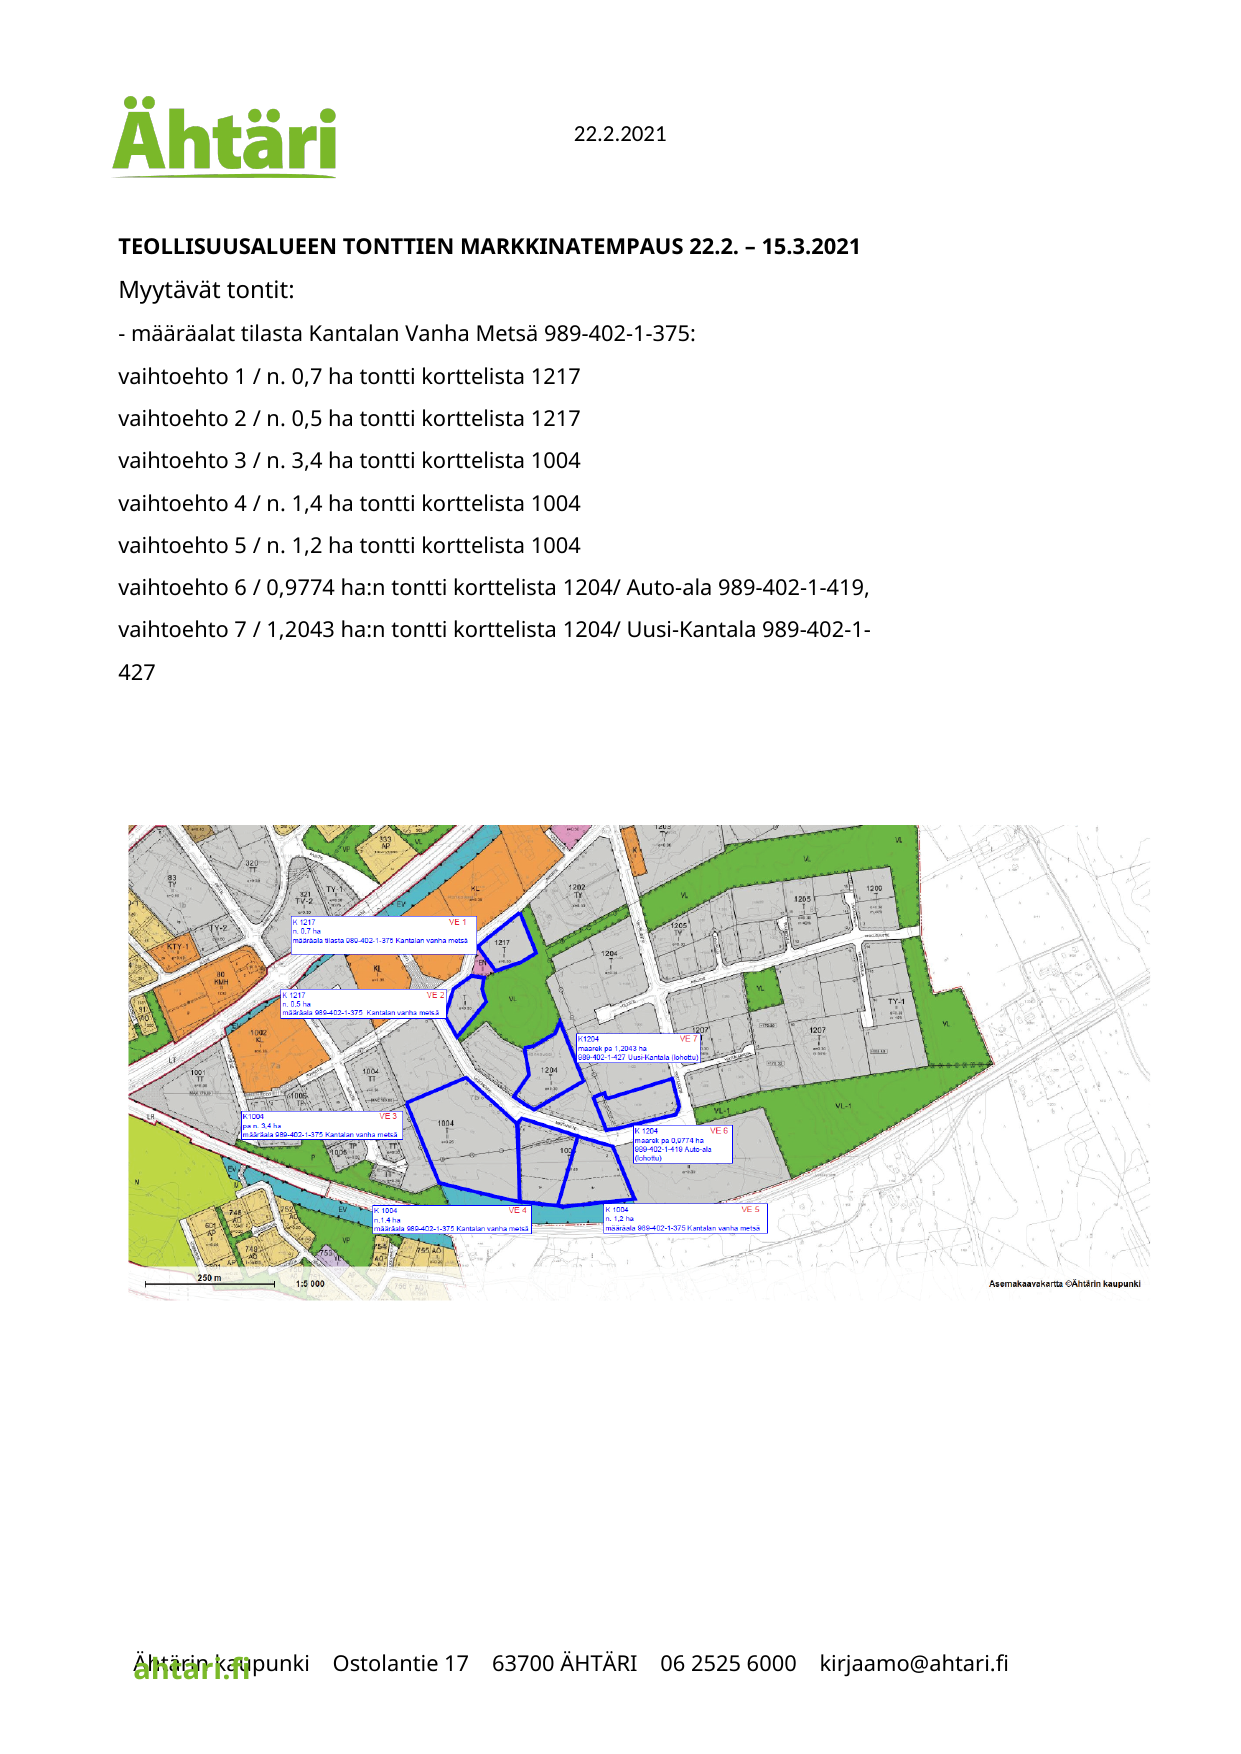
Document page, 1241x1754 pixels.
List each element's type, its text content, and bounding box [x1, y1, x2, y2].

picture [118, 825, 1151, 1301]
text vaihtoehto 3 / n. 3,4 ha tontti korttelista 1004 [118, 445, 1122, 475]
text vaihtoehto 7 / 1,2043 ha:n tontti korttelista 1204/ Uusi-Kantala 989-402-1- [118, 614, 1122, 644]
picture [69, 54, 378, 219]
text vaihtoehto 5 / n. 1,2 ha tontti korttelista 1004 [118, 530, 1122, 559]
text TEOLLISUUSALUEEN TONTTIEN MARKKINATEMPAUS 22.2. – 15.3.2021 [118, 172, 1122, 261]
text Myytävät tontit: [118, 273, 1122, 306]
text 427 [118, 657, 1122, 686]
text vaihtoehto 2 / n. 0,5 ha tontti korttelista 1217 [118, 403, 1122, 433]
text vaihtoehto 4 / n. 1,4 ha tontti korttelista 1004 [118, 487, 1122, 517]
text vaihtoehto 6 / 0,9774 ha:n tontti korttelista 1204/ Auto-ala 989-402-1-419, [118, 572, 1122, 602]
text - määräalat tilasta Kantalan Vanha Metsä 989-402-1-375: [118, 318, 1122, 348]
text vaihtoehto 1 / n. 0,7 ha tontti korttelista 1217 [118, 361, 1122, 390]
